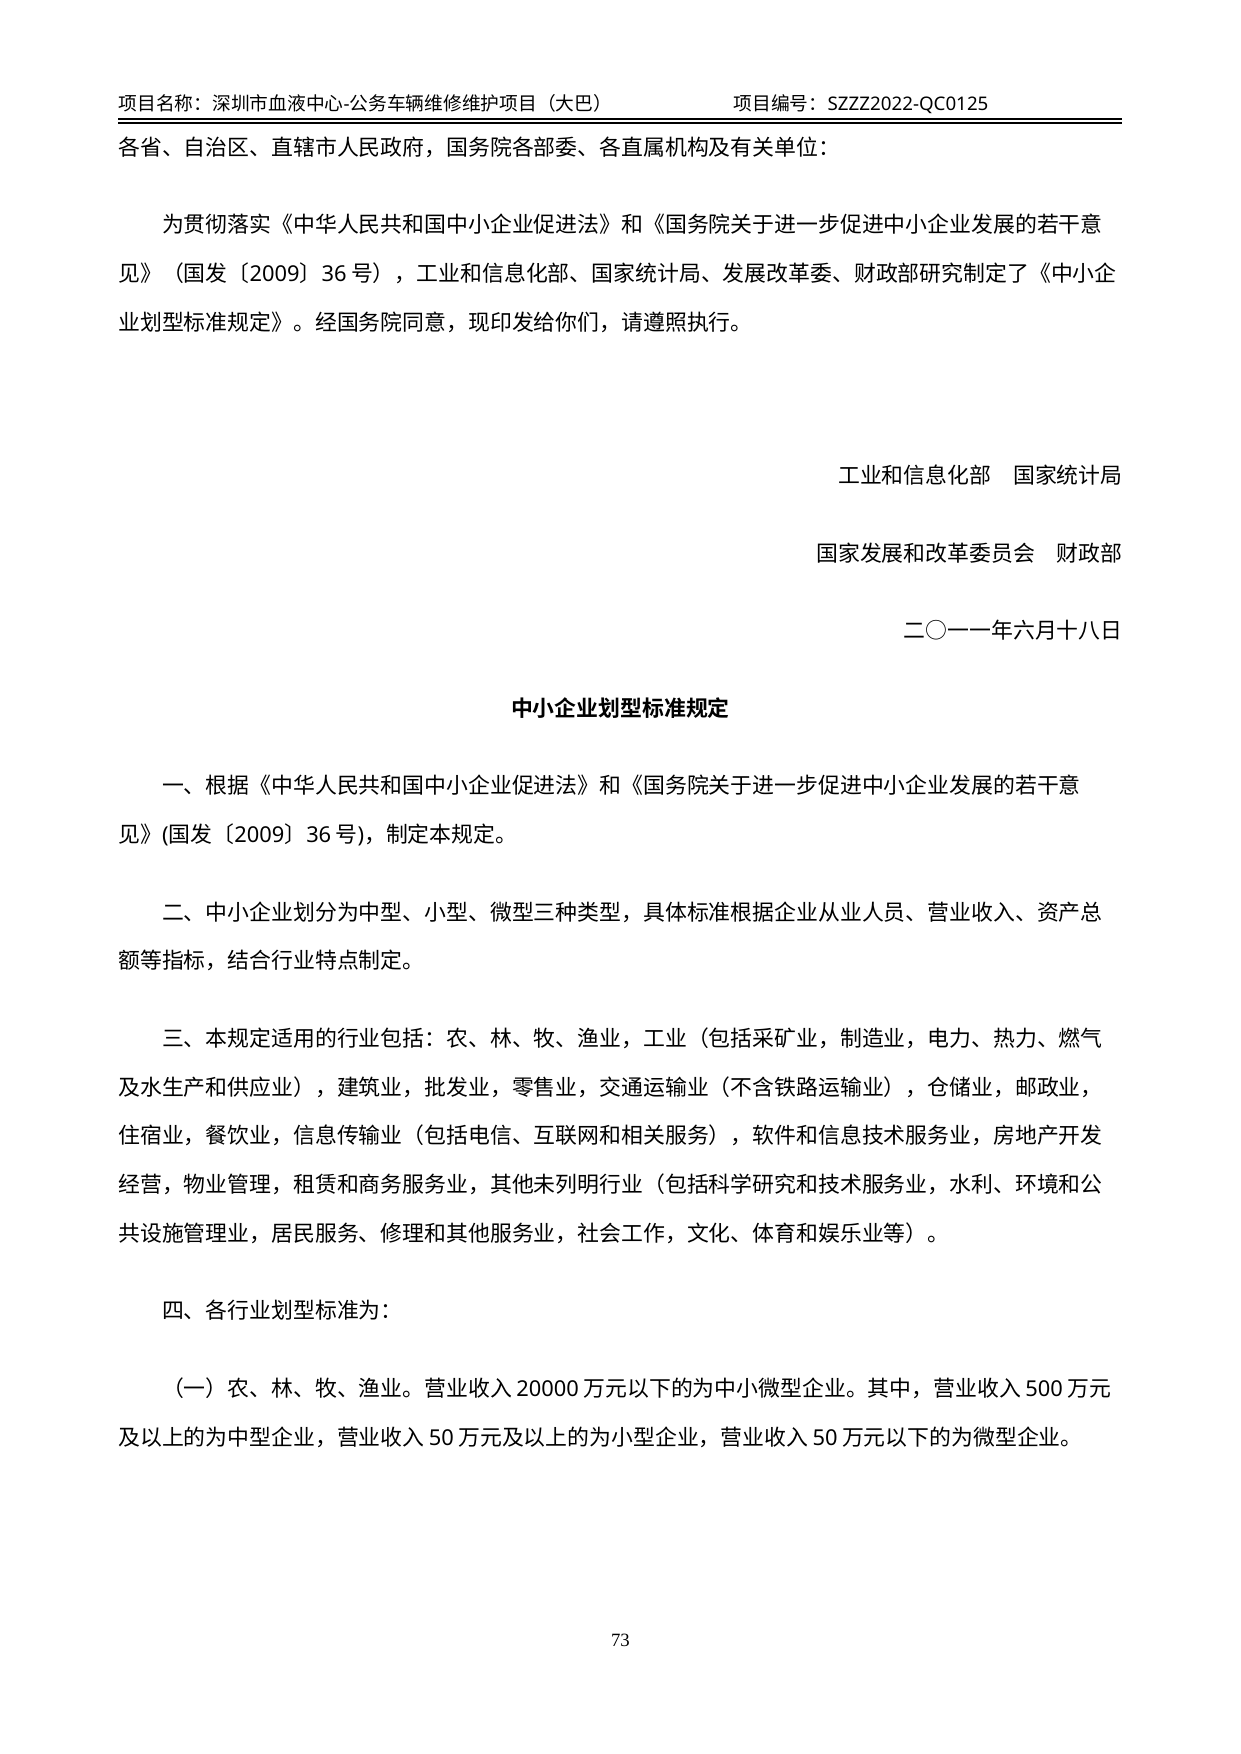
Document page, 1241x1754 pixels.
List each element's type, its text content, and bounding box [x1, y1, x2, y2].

text 三、本规定适用的行业包括：农、林、牧、渔业，工业（包括采矿业，制造业，电力、热力、燃气及水生产和供应业），建筑业，批发业，零售业，交通运输业（不含铁路运输业），仓储业，邮政业，住宿业，餐饮业，信息传输业（包括电信、互联网和相关服务），软件和信息技术服务业，房地产开发经营，物业管理，租赁和商务服务业，其他未列明行业（包括科学研究和技术服务业，水利、环境和公共设施管理业，居民服务、修理和其他服务业，社会工作，文化、体育和娱乐业等）。 [118, 1021, 1122, 1248]
text 为贯彻落实《中华人民共和国中小企业促进法》和《国务院关于进一步促进中小企业发展的若干意见》（国发〔2009〕36号），工业和信息化部、国家统计局、发展改革委、财政部研究制定了《中小企业划型标准规定》。经国务院同意，现印发给你们，请遵照执行。 [118, 207, 1122, 337]
text 二、中小企业划分为中型、小型、微型三种类型，具体标准根据企业从业人员、营业收入、资产总额等指标，结合行业特点制定。 [118, 894, 1122, 976]
text 四、各行业划型标准为： [118, 1293, 1122, 1326]
text （一）农、林、牧、渔业。营业收入20000万元以下的为中小微型企业。其中，营业收入500万元及以上的为中型企业，营业收入50万元及以上的为小型企业，营业收入50万元以下的为微型企业。 [118, 1371, 1122, 1452]
text 各省、自治区、直辖市人民政府，国务院各部委、各直属机构及有关单位： [118, 129, 1122, 162]
text 中小企业划型标准规定 [118, 691, 1122, 723]
text 一、根据《中华人民共和国中小企业促进法》和《国务院关于进一步促进中小企业发展的若干意见》(国发〔2009〕36号)，制定本规定。 [118, 768, 1122, 849]
text 二○一一年六月十八日 [118, 613, 1122, 646]
text 国家发展和改革委员会 财政部 [118, 536, 1122, 568]
text 工业和信息化部 国家统计局 [118, 458, 1122, 491]
